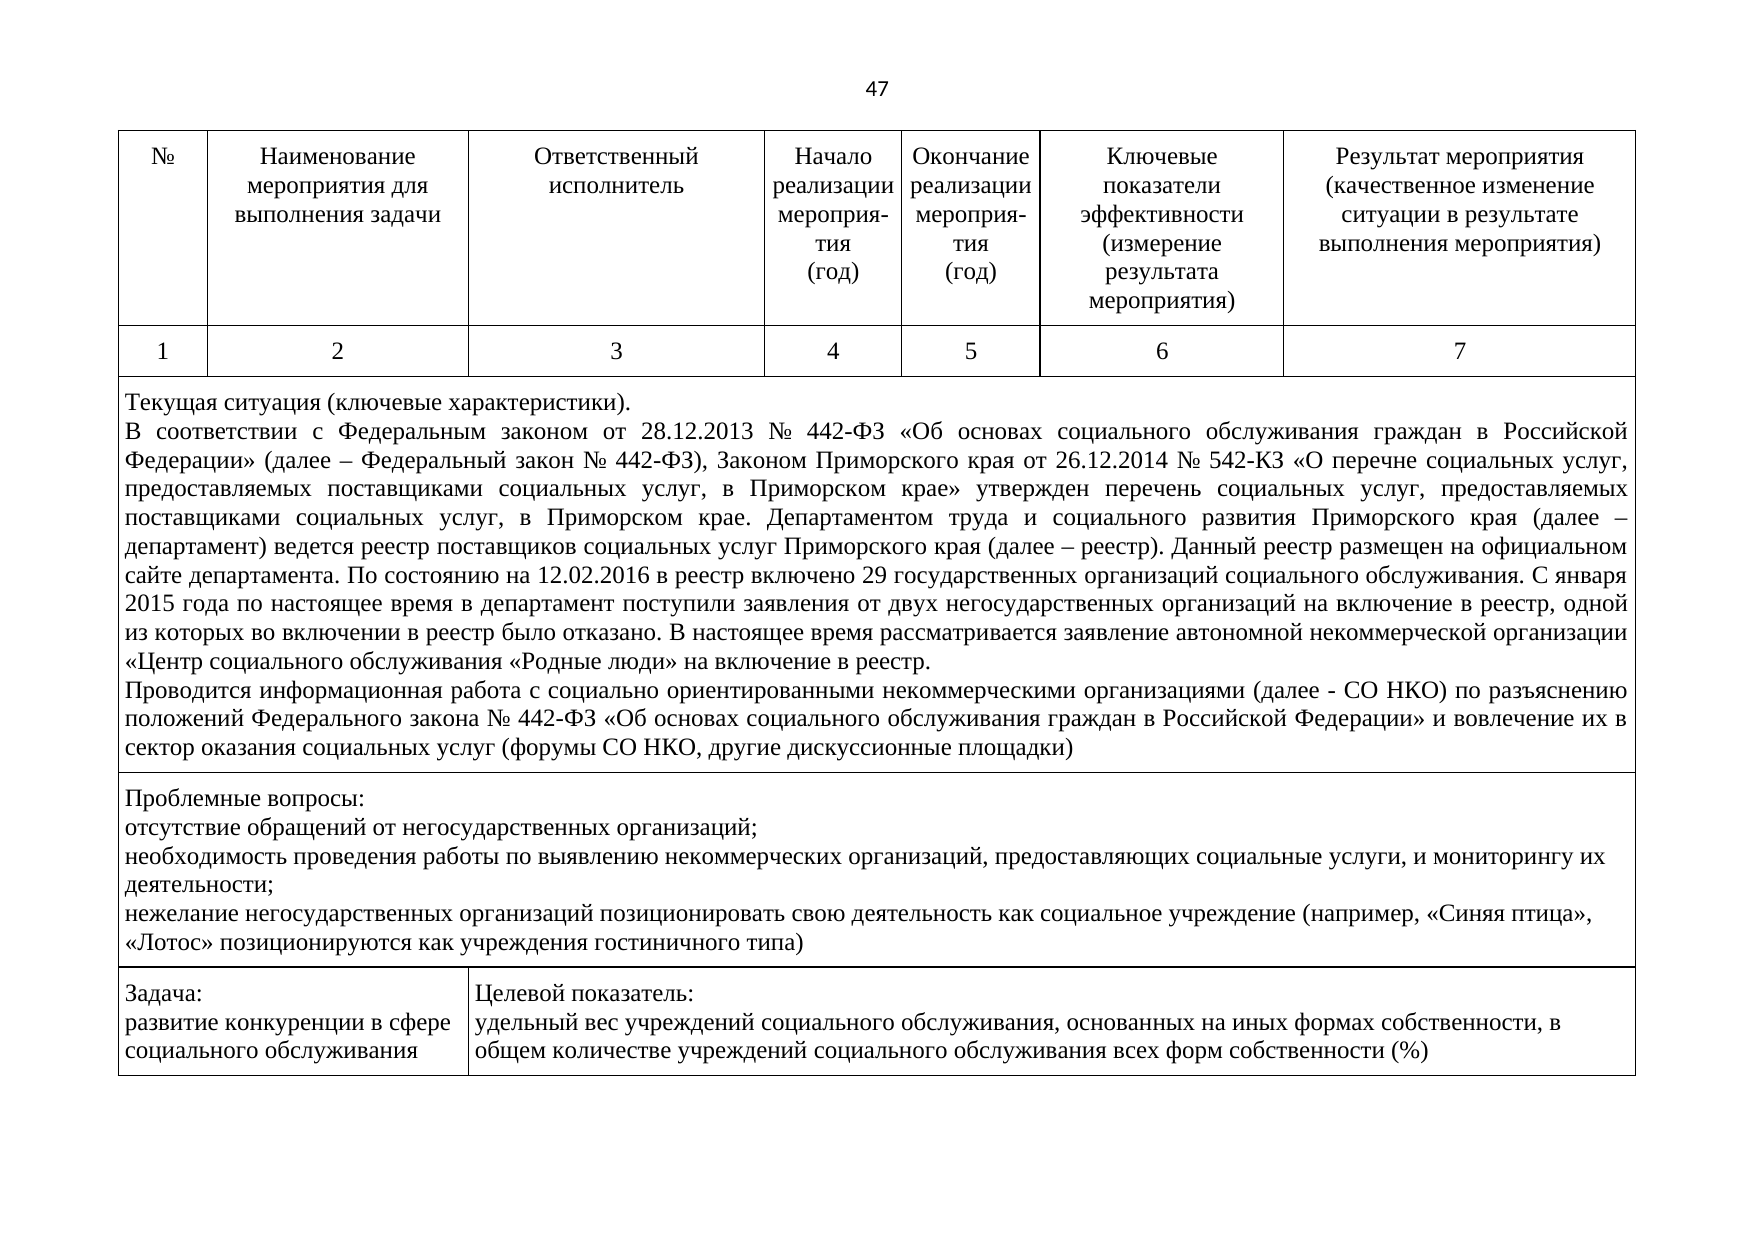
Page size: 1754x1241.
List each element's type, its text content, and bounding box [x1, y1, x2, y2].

table_header Ключевые показатели эффективности (измерение результата мероприятия) [1041, 131, 1283, 324]
table_cell Текущая ситуация (ключевые характеристики). В соответствии с Федеральным законом от 28.12.2013 № 442-ФЗ «Об основах социального обслуживания граждан в Российской Федерации» (далее – Федеральный закон № 442-ФЗ), Законом Приморского края от 26.12.2014 № 542-КЗ «О перечне социальных услуг, предоставляемых поставщиками социальных услуг, в Приморском крае» утвержден перечень социальных услуг, предоставляемых поставщиками социальных услуг, в Приморском крае. Департаментом труда и социального развития Приморского края (далее – департамент) ведется реестр поставщиков социальных услуг Приморского края (далее – реестр). Данный реестр размещен на официальном сайте департамента. По состоянию на 12.02.2016 в реестр включено 29 государственных организаций социального обслуживания. С января 2015 года по настоящее время в департамент поступили заявления от двух негосударственных организаций на включение в реестр, одной из которых во включении в реестр было отказано. В настоящее время рассматривается заявление автономной некоммерческой организации «Центр социального обслуживания «Родные люди» на включение в реестр. Проводится информационная работа с социально ориентированными некоммерческими организациями (далее - СО НКО) по разъяснению положений Федерального закона № 442-ФЗ «Об основах социального обслуживания граждан в Российской Федерации» и вовлечение их в сектор оказания социальных услуг (форумы СО НКО, другие дискуссионные площадки) [119, 377, 1635, 772]
table_header Окончание реализации мероприя-тия (год) [902, 131, 1039, 324]
table_cell 2 [208, 326, 468, 376]
table_cell Проблемные вопросы: отсутствие обращений от негосударственных организаций; необходимость проведения работы по выявлению некоммерческих организаций, предоставляющих социальные услуги, и мониторингу их деятельности; нежелание негосударственных организаций позиционировать свою деятельность как социальное учреждение (например, «Синяя птица», «Лотос» позиционируются как учреждения гостиничного типа) [119, 773, 1635, 966]
table_header Начало реализации мероприя- тия (год) [765, 131, 901, 324]
table_cell Задача: развитие конкуренции в сфере социального обслуживания [119, 968, 468, 1075]
table_cell 6 [1041, 326, 1283, 376]
table_header Результат мероприятия (качественное изменение ситуации в результате выполнения мероприятия) [1284, 131, 1635, 324]
table_cell 5 [902, 326, 1039, 376]
table_cell 3 [469, 326, 764, 376]
table_header № [119, 131, 207, 324]
table_cell Целевой показатель: удельный вес учреждений социального обслуживания, основанных на иных формах собственности, в общем количестве учреждений социального обслуживания всех форм собственности (%) [469, 968, 1635, 1075]
table_cell 1 [119, 326, 207, 376]
table_header Ответственный исполнитель [469, 131, 764, 324]
table_header Наименование мероприятия для выполнения задачи [208, 131, 468, 324]
table_cell 4 [765, 326, 901, 376]
table_cell 7 [1284, 326, 1635, 376]
